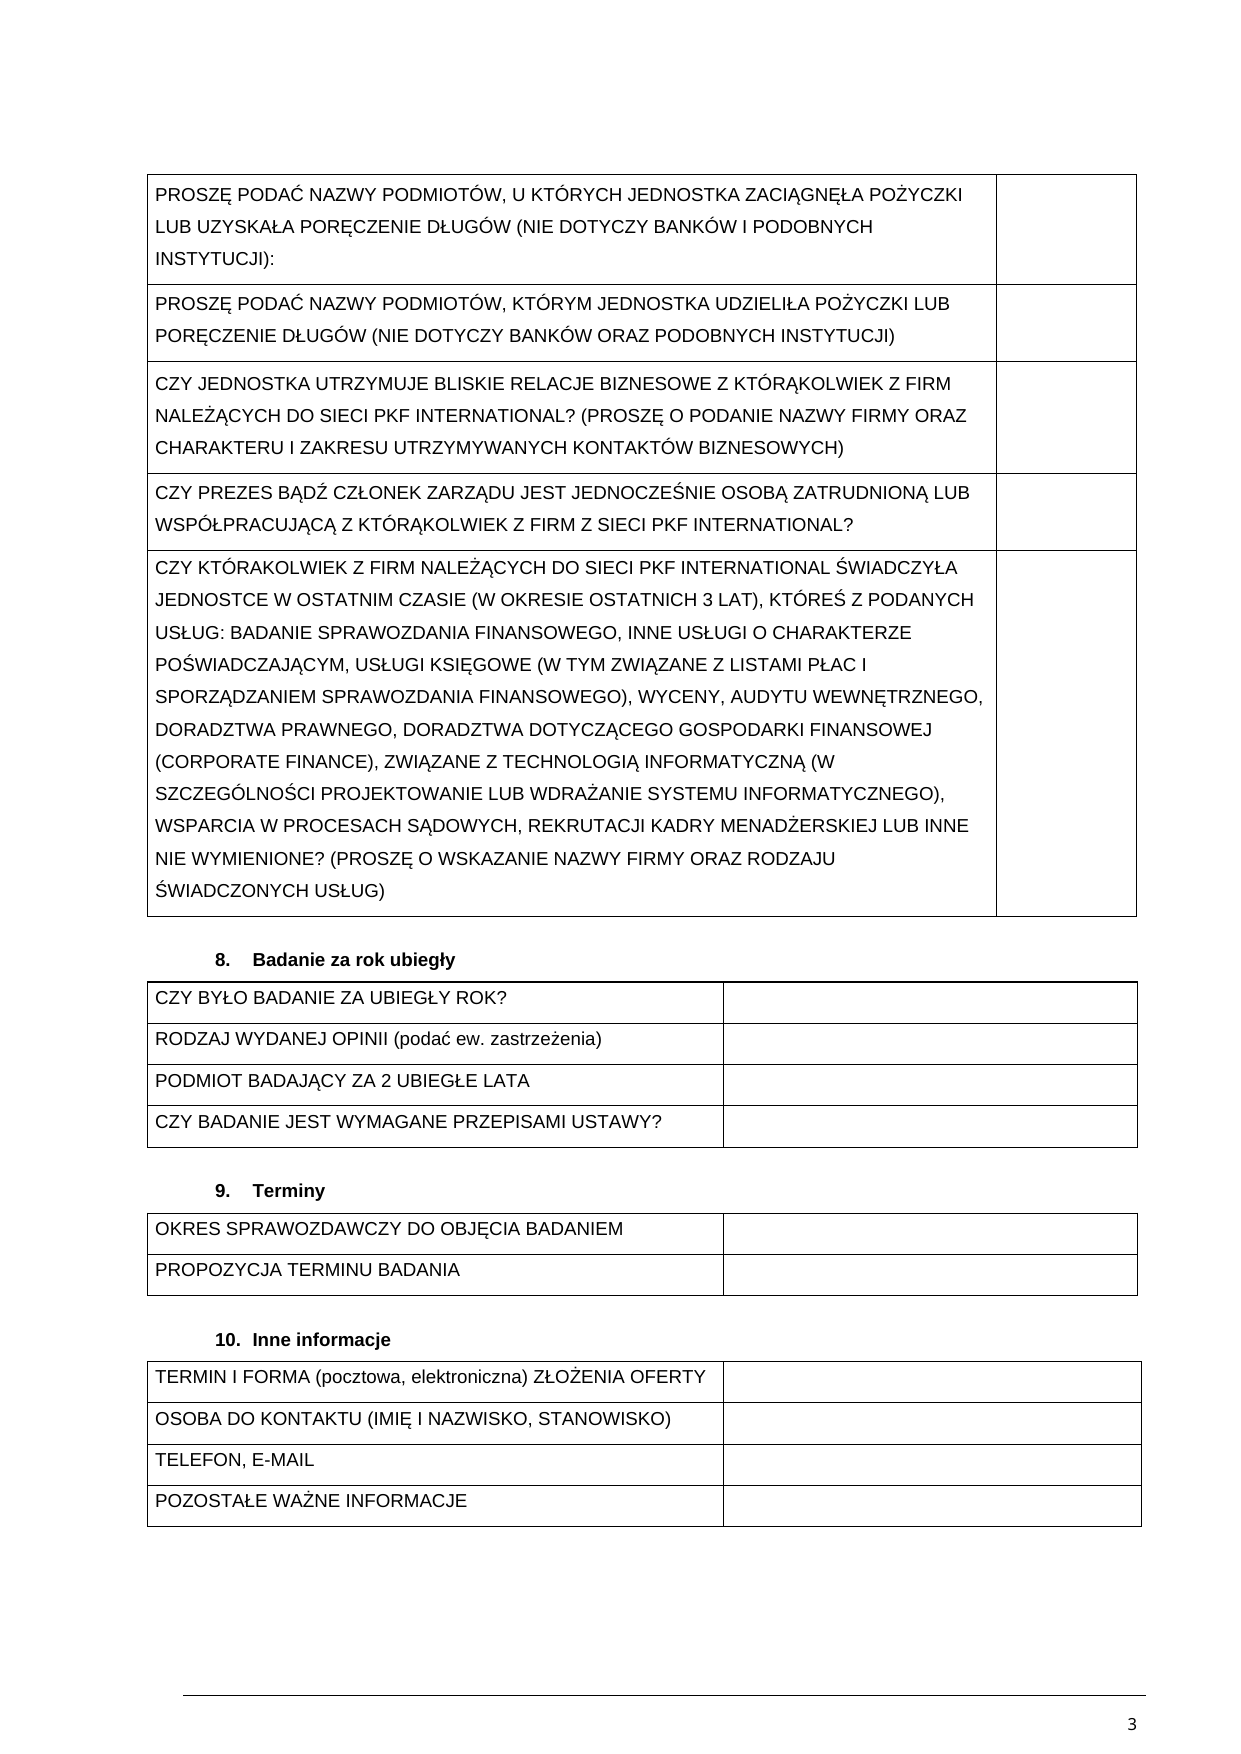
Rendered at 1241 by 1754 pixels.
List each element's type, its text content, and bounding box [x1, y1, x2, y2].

table_cell OSOBA DO KONTAKTU (IMIĘ I NAZWISKO, STANOWISKO) [148, 1403, 723, 1443]
table_cell [724, 1486, 1141, 1526]
table_header CZY BYŁO BADANIE ZA UBIEGŁY ROK? [148, 983, 723, 1023]
table_cell [724, 1445, 1141, 1485]
table_header TERMIN I FORMA (pocztowa, elektroniczna) ZŁOŻENIA OFERTY [148, 1362, 723, 1402]
table_cell TELEFON, E-MAIL [148, 1445, 723, 1485]
table_cell [997, 474, 1136, 549]
list Terminy [215, 1180, 1137, 1202]
table_cell [997, 551, 1136, 916]
table_header [724, 983, 1137, 1023]
table_cell POZOSTAŁE WAŻNE INFORMACJE [148, 1486, 723, 1526]
table_cell Proszę podać nazwy podmiotów, u których jednostka zaciągnęła pożyczki lub uzyskała poręczenie długów (nie dotyczy banków i podobnych instytucji): [148, 175, 996, 284]
table_cell Czy jednostka utrzymuje bliskie relacje biznesowe z którąkolwiek z firm należących do sieci PKF International? (proszę o podanie nazwy firmy oraz charakteru i zakresu utrzymywanych kontaktów biznesowych) [148, 362, 996, 473]
table_header [724, 1362, 1141, 1402]
list Inne informacje [215, 1328, 1137, 1350]
table_header [724, 1214, 1137, 1254]
table_cell RODZAJ WYDANEJ OPINII (podać ew. zastrzeżenia) [148, 1024, 723, 1064]
table_cell [724, 1106, 1137, 1147]
table_cell [997, 362, 1136, 473]
table_cell Czy prezes bądź członek zarządu jest jednocześnie osobą zatrudnioną lub współpracującą z którąkolwiek z firm z sieci PKF International? [148, 474, 996, 549]
table_cell PODMIOT BADAJĄCY ZA 2 UBIEGŁE LATA [148, 1065, 723, 1105]
table_cell CZY BADANIE JEST WYMAGANE PRZEPISAMI USTAWY? [148, 1106, 723, 1147]
table_cell Czy którakolwiek z firm należących do sieci PKF International świadczyła jednostce w ostatnim czasie (w okresie ostatnich 3 lat), któreś z podanych usług: badanie sprawozdania finansowego, inne usługi o charakterze poświadczającym, usługi księgowe (w tym związane z listami płac i sporządzaniem sprawozdania finansowego), wyceny, audytu wewnętrznego, doradztwa prawnego, doradztwa dotyczącego gospodarki finansowej (Corporate Finance), związane z technologią informatyczną (w szczegÓlności projektowanie lub wdrażanie systemu informatycznego), wsparcia w procesach sądowych, rekrutacji kadry menadżerskiej lub inne nie wymienione? (proszę o wskazanie nazwy firmy oraz rodzaju świadczonych usług) [148, 551, 996, 916]
table_cell [724, 1024, 1137, 1064]
list Badanie za rok ubiegły [215, 949, 1137, 971]
table_cell [724, 1255, 1137, 1295]
table_cell [997, 175, 1136, 284]
table_header OKRES SPRAWOZDAWCZY DO OBJĘCIA BADANIEM [148, 1214, 723, 1254]
table_cell [997, 285, 1136, 361]
table_cell [724, 1065, 1137, 1105]
table_cell Proszę podać nazwy podmiotów, którym jednostka udzieliła pożyczki lub poręczenie długów (nie dotyczy banków oraz podobnych instytucji) [148, 285, 996, 361]
table_cell [724, 1403, 1141, 1443]
table_cell PROPOZYCJA TERMINU BADANIA [148, 1255, 723, 1295]
